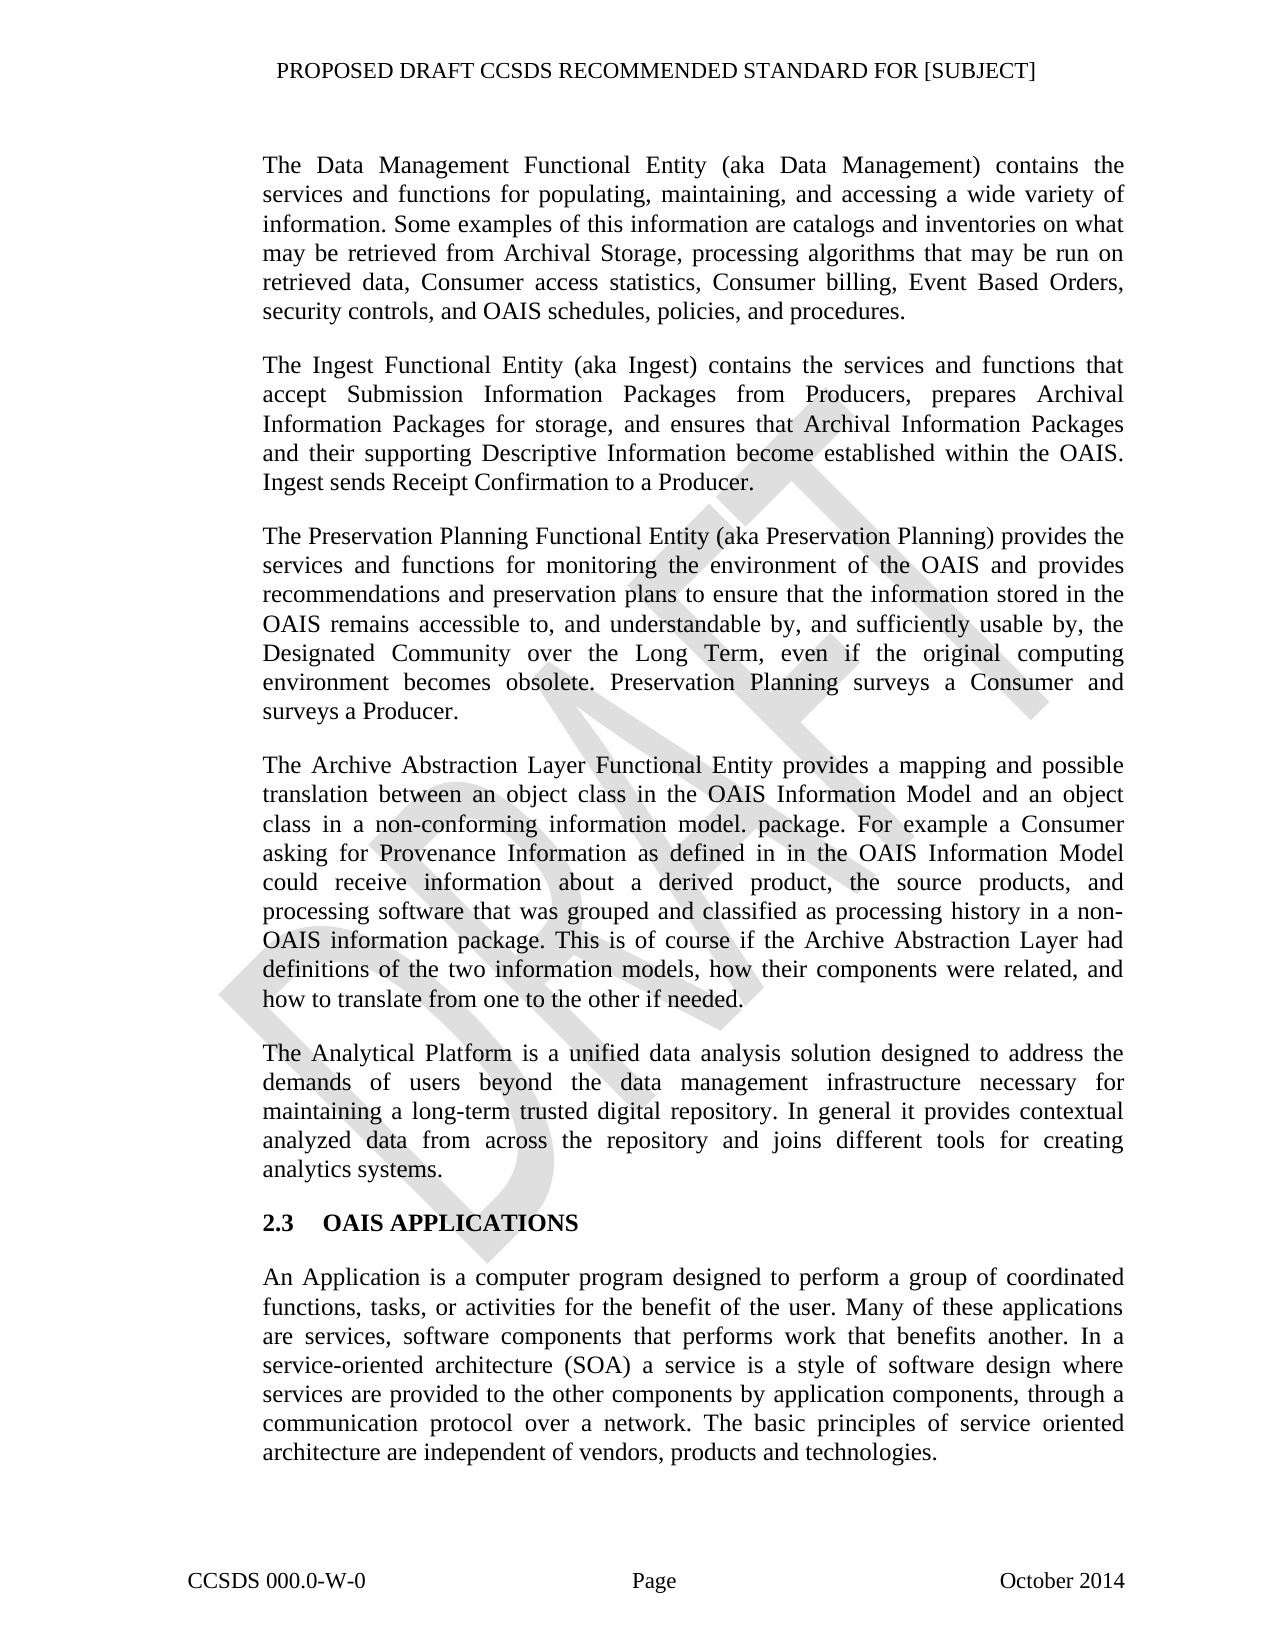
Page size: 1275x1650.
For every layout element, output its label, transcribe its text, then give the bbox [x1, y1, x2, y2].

subtitle OAIS ApplicationS [262, 1208, 1125, 1237]
text The Archive Abstraction Layer Functional Entity provides a mapping and possible translation between an object class in the OAIS Information Model and an object class in a non-conforming information model. package. For example a Consumer asking for Provenance Information as defined in in the OAIS Information Model could receive information about a derived product, the source products, and processing software that was grouped and classified as processing history in a non-OAIS information package. This is of course if the Archive Abstraction Layer had definitions of the two information models, how their components were related, and how to translate from one to the other if needed. [262, 750, 1125, 1012]
text The Preservation Planning Functional Entity (aka Preservation Planning) provides the services and functions for monitoring the environment of the OAIS and provides recommendations and preservation plans to ensure that the information stored in the OAIS remains accessible to, and understandable by, and sufficiently usable by, the Designated Community over the Long Term, even if the original computing environment becomes obsolete. Preservation Planning surveys a Consumer and surveys a Producer. [262, 521, 1125, 725]
text The Analytical Platform is a unified data analysis solution designed to address the demands of users beyond the data management infrastructure necessary for maintaining a long-term trusted digital repository. In general it provides contextual analyzed data from across the repository and joins different tools for creating analytics systems. [262, 1037, 1125, 1183]
text An Application is a computer program designed to perform a group of coordinated functions, tasks, or activities for the benefit of the user. Many of these applications are services, software components that performs work that benefits another. In a service-oriented architecture (SOA) a service is a style of software design where services are provided to the other components by application components, through a communication protocol over a network. The basic principles of service oriented architecture are independent of vendors, products and technologies. [262, 1262, 1125, 1466]
text The Data Management Functional Entity (aka Data Management) contains the services and functions for populating, maintaining, and accessing a wide variety of information. Some examples of this information are catalogs and inventories on what may be retrieved from Archival Storage, processing algorithms that may be run on retrieved data, Consumer access statistics, Consumer billing, Event Based Orders, security controls, and OAIS schedules, policies, and procedures. [262, 150, 1125, 325]
text The Ingest Functional Entity (aka Ingest) contains the services and functions that accept Submission Information Packages from Producers, prepares Archival Information Packages for storage, and ensures that Archival Information Packages and their supporting Descriptive Information become established within the OAIS. Ingest sends Receipt Confirmation to a Producer. [262, 350, 1125, 496]
